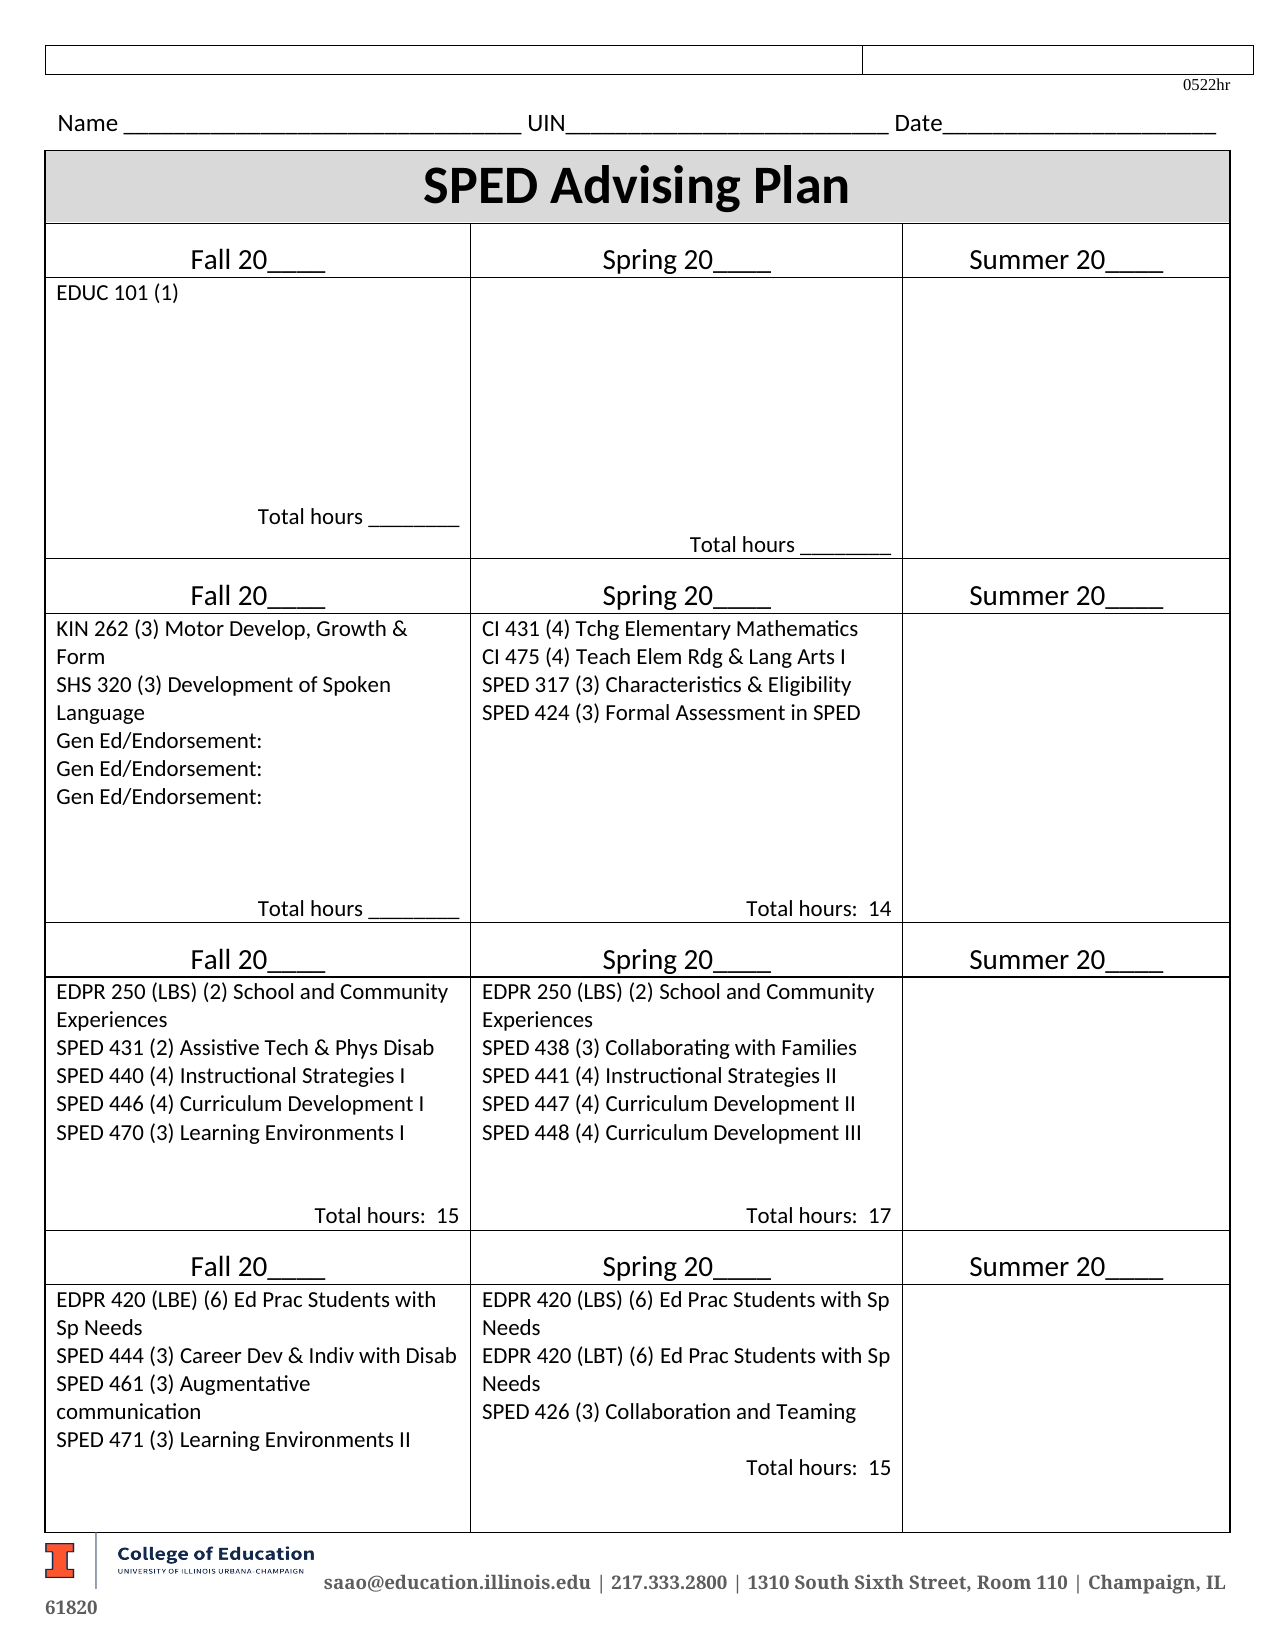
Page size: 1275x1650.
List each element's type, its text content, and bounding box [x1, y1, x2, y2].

table_cell Spring 20____ [471, 224, 902, 277]
table_cell Summer 20____ [903, 224, 1229, 277]
table_cell Spring 20____ [471, 559, 902, 613]
table_header Name ________________________________ UIN__________________________ Date______________________ [45, 107, 1230, 150]
table_cell Summer 20____ [903, 1231, 1229, 1284]
table_cell Summer 20____ [903, 559, 1229, 613]
table_cell [903, 1285, 1229, 1532]
table_cell EDUC 101 (1) Total hours ________ [46, 278, 470, 558]
table_cell Spring 20____ [471, 1231, 902, 1284]
picture [45, 1532, 314, 1589]
table_cell CI 431 (4) Tchg Elementary Mathematics CI 475 (4) Teach Elem Rdg & Lang Arts I SPED 317 (3) Characteristics & Eligibility SPED 424 (3) Formal Assessment in SPED Total hours: 14 [471, 614, 902, 922]
table_cell Fall 20____ [46, 923, 470, 976]
table_cell EDPR 250 (LBS) (2) School and Community Experiences SPED 431 (2) Assistive Tech & Phys Disab SPED 440 (4) Instructional Strategies I SPED 446 (4) Curriculum Development I SPED 470 (3) Learning Environments I Total hours: 15 [46, 978, 470, 1230]
table_cell Fall 20____ [46, 559, 470, 613]
table_cell [903, 614, 1229, 922]
table_cell Fall 20____ [46, 224, 470, 277]
table_cell [903, 278, 1229, 558]
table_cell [46, 1285, 470, 1532]
table_cell Total hours ________ [471, 278, 902, 558]
table_cell [903, 978, 1229, 1230]
text 0522hr [45, 75, 1230, 94]
table_cell SPED Advising Plan [46, 151, 1229, 222]
table_cell Spring 20____ [471, 923, 902, 976]
table_cell Fall 20____ [46, 1231, 470, 1284]
table_cell KIN 262 (3) Motor Develop, Growth & Form SHS 320 (3) Development of Spoken Language Gen Ed/Endorsement: Gen Ed/Endorsement: Gen Ed/Endorsement: Total hours ________ [46, 614, 470, 922]
table_cell EDPR 250 (LBS) (2) School and Community Experiences SPED 438 (3) Collaborating with Families SPED 441 (4) Instructional Strategies II SPED 447 (4) Curriculum Development II SPED 448 (4) Curriculum Development III Total hours: 17 [471, 978, 902, 1230]
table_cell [863, 46, 1253, 74]
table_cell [471, 1285, 902, 1532]
table_cell Summer 20____ [903, 923, 1229, 976]
